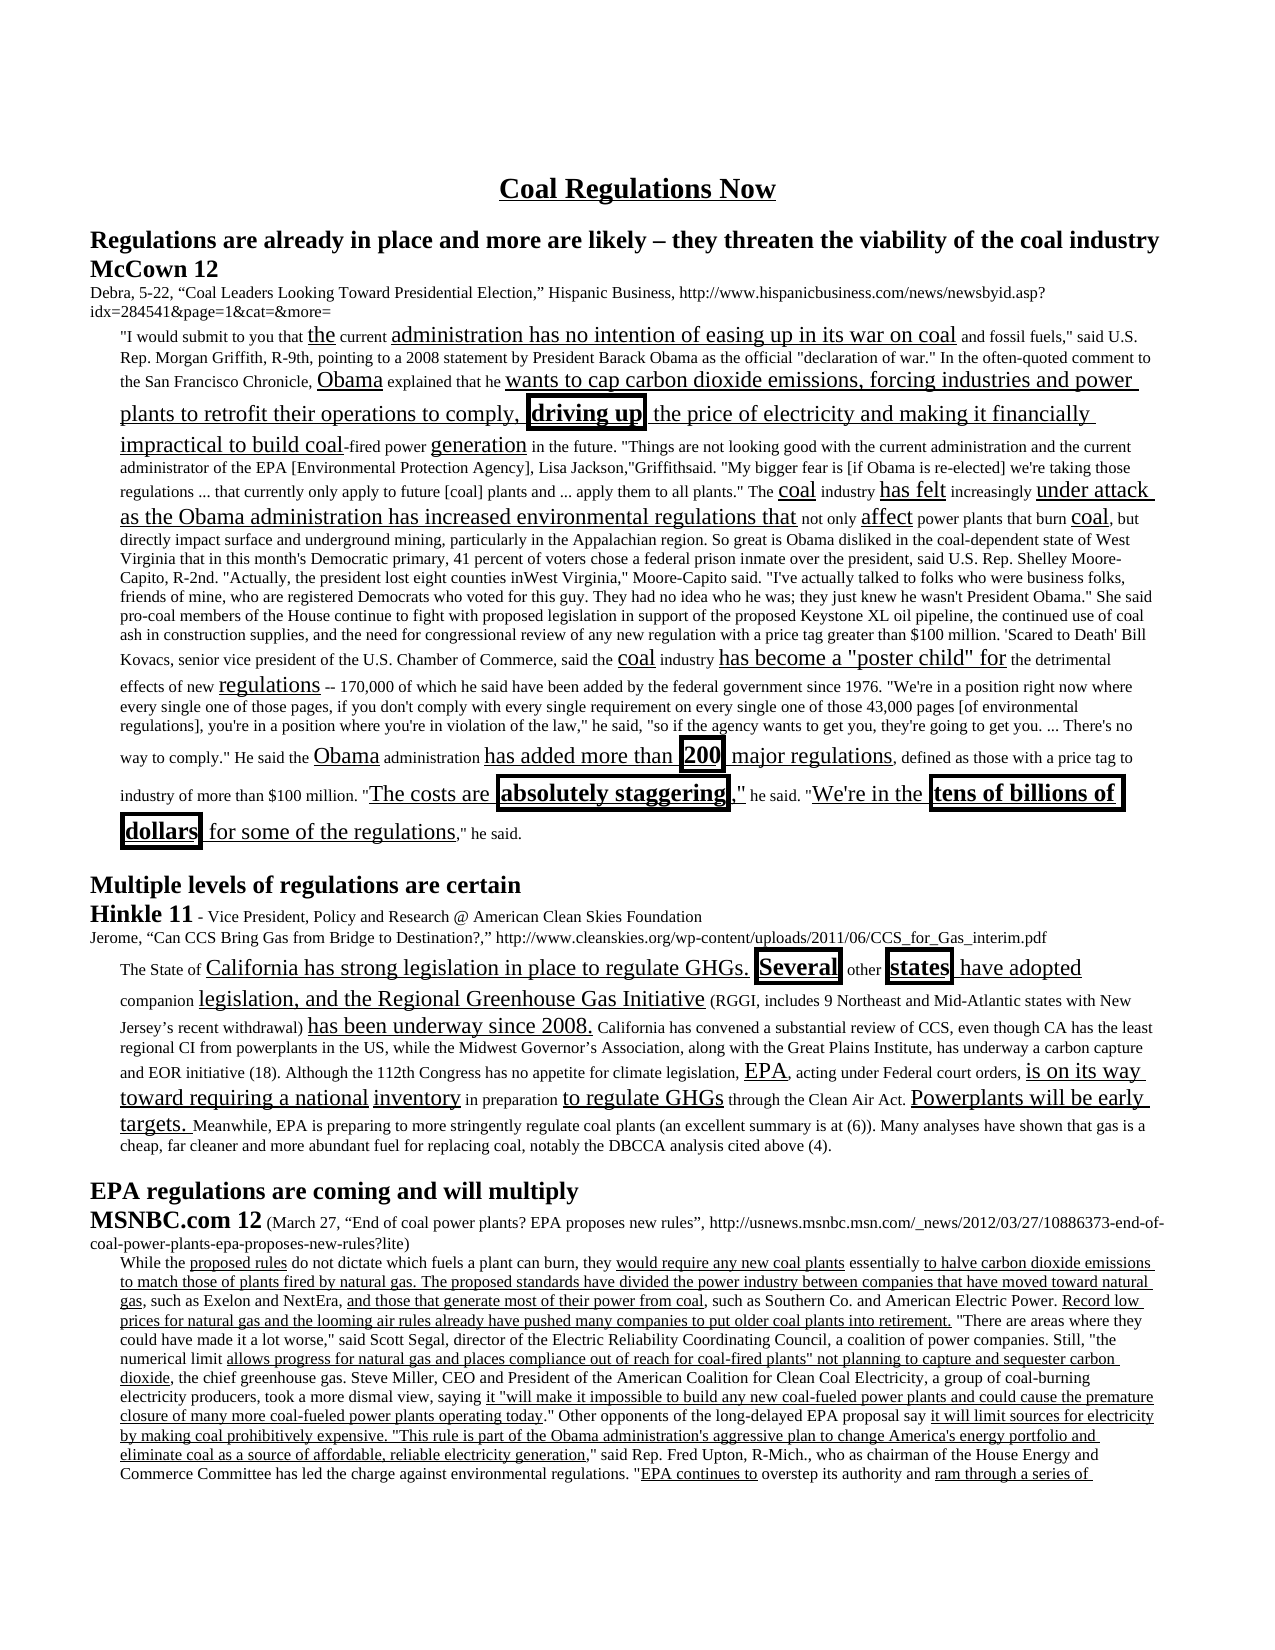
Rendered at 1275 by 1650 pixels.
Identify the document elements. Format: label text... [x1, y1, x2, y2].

subtitle Multiple levels of regulations are certain [90, 871, 1185, 899]
text McCown 12 [90, 254, 1185, 283]
text MSNBC.com 12 (March 27, “End of coal power plants? EPA proposes new rules”, http://usnews.msnbc.msn.com/_news/2012/03/27/10886373-end-of-coal-power-plants-epa-proposes-new-rules?lite) [90, 1205, 1185, 1253]
text Hinkle 11 - Vice President, Policy and Research @ American Clean Skies Foundation [90, 899, 1185, 928]
subtitle Coal Regulations Now [90, 171, 1185, 204]
text "I would submit to you that the current administration has no intention of easing up in its war on coal and fossil fuels," said U.S. Rep. Morgan Griffith, R-9th, pointing to a 2008 statement by President Barack Obama as the official "declaration of war." In the often-quoted comment to the San Francisco Chronicle, Obama explained that he wants to cap carbon dioxide emissions, forcing industries and power plants to retrofit their operations to comply, driving up the price of electricity and making it financially impractical to build coal-fired power generation in the future. "Things are not looking good with the current administration and the current administrator of the EPA [Environmental Protection Agency], Lisa Jackson,"Griffithsaid. "My bigger fear is [if Obama is re-elected] we're taking those regulations ... that currently only apply to future [coal] plants and ... apply them to all plants." The coal industry has felt increasingly under attack as the Obama administration has increased environmental regulations that not only affect power plants that burn coal, but directly impact surface and underground mining, particularly in the Appalachian region. So great is Obama disliked in the coal-dependent state of West Virginia that in this month's Democratic primary, 41 percent of voters chose a federal prison inmate over the president, said U.S. Rep. Shelley Moore-Capito, R-2nd. "Actually, the president lost eight counties inWest Virginia," Moore-Capito said. "I've actually talked to folks who were business folks, friends of mine, who are registered Democrats who voted for this guy. They had no idea who he was; they just knew he wasn't President Obama." She said pro-coal members of the House continue to fight with proposed legislation in support of the proposed Keystone XL oil pipeline, the continued use of coal ash in construction supplies, and the need for congressional review of any new regulation with a price tag greater than $100 million. 'Scared to Death' Bill Kovacs, senior vice president of the U.S. Chamber of Commerce, said the coal industry has become a "poster child" for the detrimental effects of new regulations -- 170,000 of which he said have been added by the federal government since 1976. "We're in a position right now where every single one of those pages, if you don't comply with every single requirement on every single one of those 43,000 pages [of environmental regulations], you're in a position where you're in violation of the law," he said, "so if the agency wants to get you, they're going to get you. ... There's no way to comply." He said the Obama administration has added more than 200 major regulations, defined as those with a price tag to industry of more than $100 million. "The costs are absolutely staggering," he said. "We're in the tens of billions of dollars for some of the regulations," he said. [120, 321, 1155, 850]
subtitle EPA regulations are coming and will multiply [90, 1176, 1185, 1205]
subtitle Regulations are already in place and more are likely – they threaten the viability of the coal industry [90, 225, 1185, 254]
text Jerome, “Can CCS Bring Gas from Bridge to Destination?,” http://www.cleanskies.org/wp-content/uploads/2011/06/CCS_for_Gas_interim.pdf [90, 928, 1185, 947]
text Debra, 5-22, “Coal Leaders Looking Toward Presidential Election,” Hispanic Business, http://www.hispanicbusiness.com/news/newsbyid.asp?idx=284541&page=1&cat=&more= [90, 283, 1185, 321]
text The State of California has strong legislation in place to regulate GHGs. Several other states have adopted companion legislation, and the Regional Greenhouse Gas Initiative (RGGI, includes 9 Northeast and Mid-Atlantic states with New Jersey’s recent withdrawal) has been underway since 2008. California has convened a substantial review of CCS, even though CA has the least regional CI from powerplants in the US, while the Midwest Governor’s Association, along with the Great Plains Institute, has underway a carbon capture and EOR initiative (18). Although the 112th Congress has no appetite for climate legislation, EPA, acting under Federal court orders, is on its way toward requiring a national inventory in preparation to regulate GHGs through the Clean Air Act. Powerplants will be early targets. Meanwhile, EPA is preparing to more stringently regulate coal plants (an excellent summary is at (6)). Many analyses have shown that gas is a cheap, far cleaner and more abundant fuel for replacing coal, notably the DBCCA analysis cited above (4). [120, 947, 1155, 1155]
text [120, 1271, 1155, 1483]
